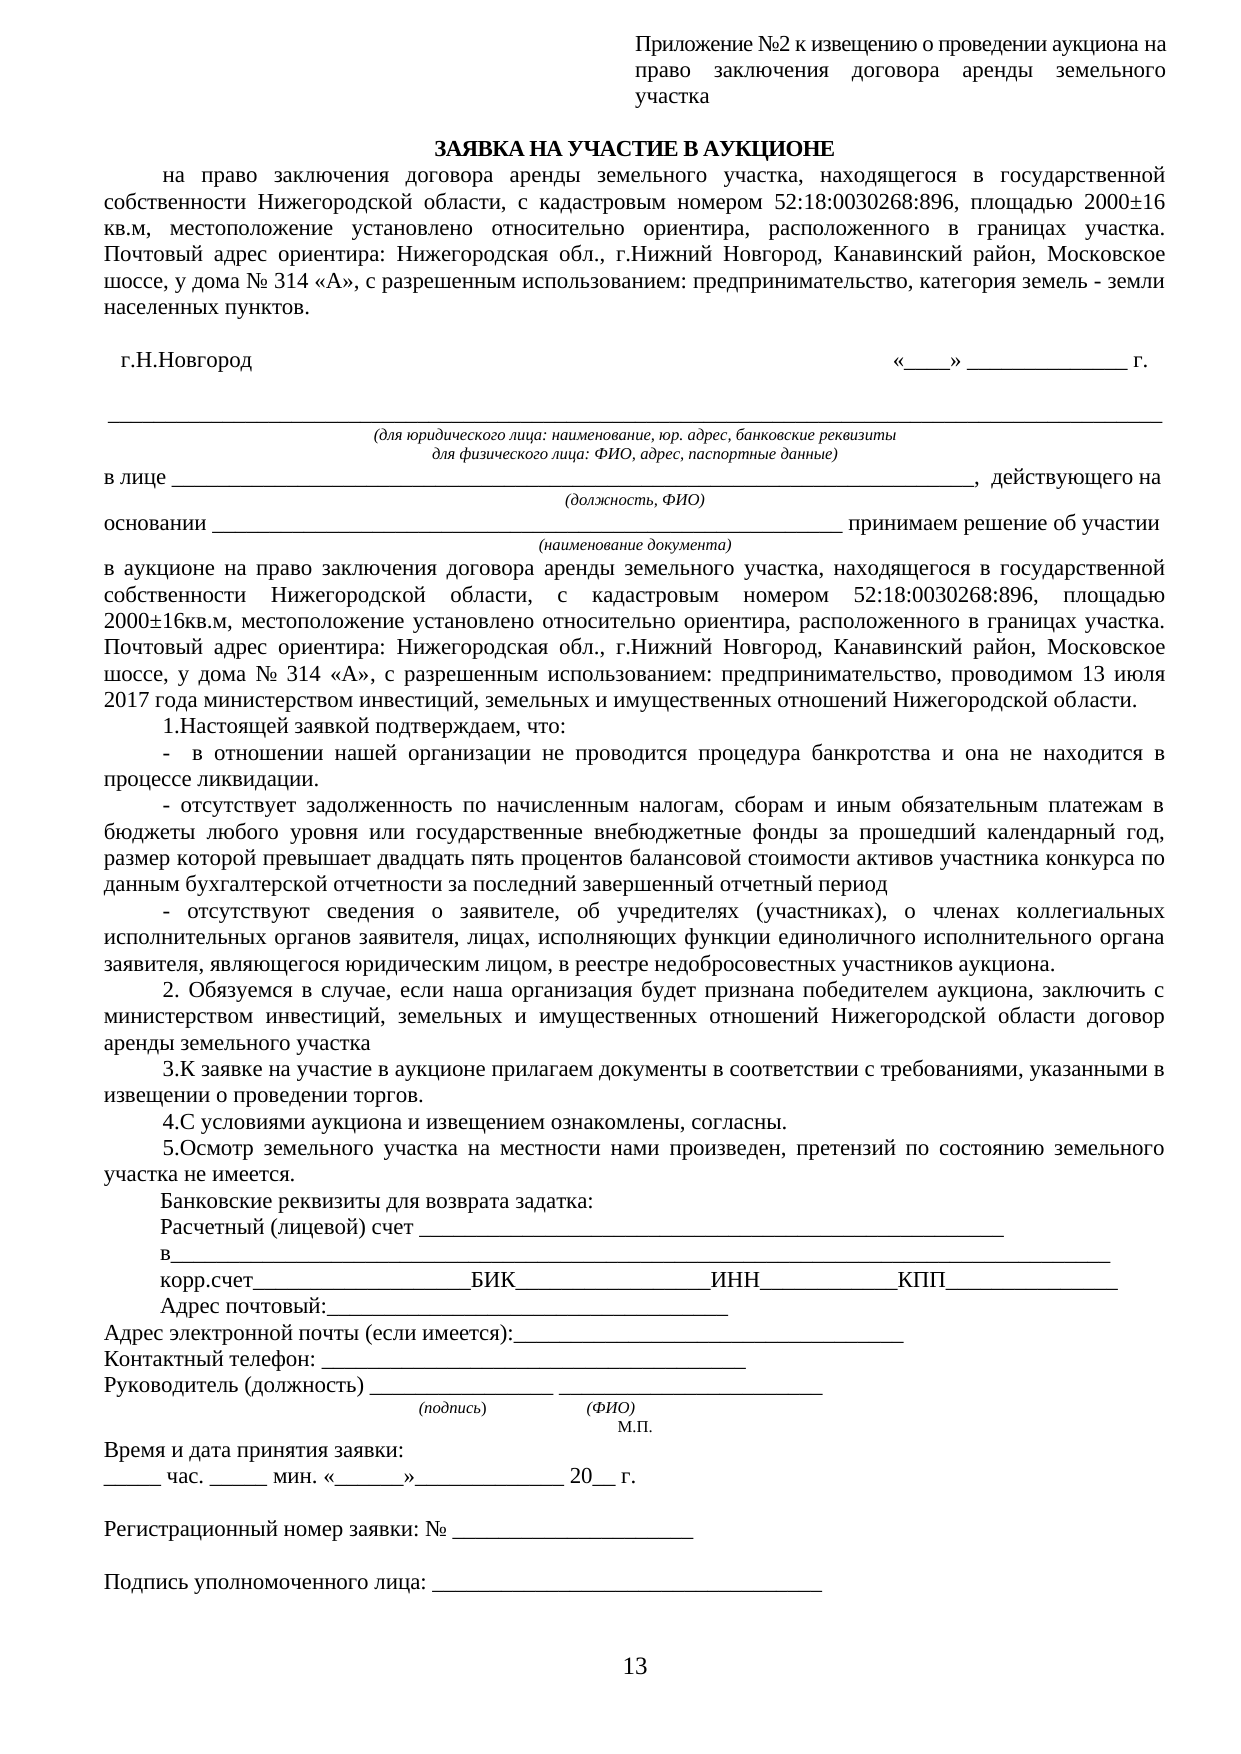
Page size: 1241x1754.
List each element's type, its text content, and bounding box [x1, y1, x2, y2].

text 5.Осмотр земельного участка на местности нами произведен, претензий по состоянию земельного участка не имеется. [103, 1134, 1167, 1187]
text ____________________________________________________________________________________________ [103, 398, 1167, 425]
text на право заключения договора аренды земельного участка, находящегося в государственной собственности Нижегородской области, с кадастровым номером 52:18:0030268:896, площадью 2000±16 кв.м, местоположение установлено относительно ориентира, расположенного в границах участка. Почтовый адрес ориентира: Нижегородская обл., г.Нижний Новгород, Канавинский район, Московское шоссе, у дома № 314 «А», с разрешенным использованием: предпринимательство, категория земель - земли населенных пунктов. [103, 161, 1167, 319]
text Подпись уполномоченного лица: __________________________________ [103, 1568, 1167, 1594]
text корр.счет___________________БИК_________________ИНН____________КПП_______________ [103, 1266, 1167, 1292]
text 3.К заявке на участие в аукционе прилагаем документы в соответствии с требованиями, указанными в извещении о проведении торгов. [103, 1055, 1167, 1108]
text в__________________________________________________________________________________ [103, 1239, 1167, 1266]
text - отсутствует задолженность по начисленным налогам, сборам и иным обязательным платежам в бюджеты любого уровня или государственные внебюджетные фонды за прошедший календарный год, размер которой превышает двадцать пять процентов балансовой стоимости активов участника конкурса по данным бухгалтерской отчетности за последний завершенный отчетный период [103, 791, 1167, 897]
text Адрес почтовый:___________________________________ [103, 1292, 1167, 1318]
text Время и дата принятия заявки: [103, 1436, 1167, 1462]
text 2. Обязуемся в случае, если наша организация будет признана победителем аукциона, заключить с министерством инвестиций, земельных и имущественных отношений Нижегородской области договор аренды земельного участка [103, 976, 1167, 1055]
text _____ час. _____ мин. «______»_____________ 20__ г. [103, 1462, 1167, 1489]
text Расчетный (лицевой) счет ___________________________________________________ [103, 1213, 1167, 1239]
text (для юридического лица: наименование, юр. адрес, банковские реквизиты [103, 425, 1167, 444]
text Регистрационный номер заявки: № _____________________ [103, 1515, 1167, 1541]
text (наименование документа) [103, 535, 1167, 554]
text Руководитель (должность) ________________ _______________________ [103, 1371, 1167, 1398]
text Приложение №2 к извещению о проведении аукциона на право заключения договора аренды земельного участка [635, 29, 1167, 109]
text в лице ______________________________________________________________________, действующего на [103, 463, 1167, 489]
text М.П. [103, 1417, 1167, 1436]
text (должность, ФИО) [103, 489, 1167, 509]
text - в отношении нашей организации не проводится процедура банкротства и она не находится в процессе ликвидации. [103, 739, 1167, 791]
text (подпись) (ФИО) [103, 1398, 1167, 1417]
text Адрес электронной почты (если имеется):__________________________________ [103, 1318, 1167, 1345]
text г.Н.Новгород «____» ______________ г. [103, 346, 1167, 372]
text ЗАЯВКА НА УЧАСТИЕ В АУКЦИОНЕ [103, 135, 1167, 161]
text в аукционе на право заключения договора аренды земельного участка, находящегося в государственной собственности Нижегородской области, с кадастровым номером 52:18:0030268:896, площадью 2000±16кв.м, местоположение установлено относительно ориентира, расположенного в границах участка. Почтовый адрес ориентира: Нижегородская обл., г.Нижний Новгород, Канавинский район, Московское шоссе, у дома № 314 «А», с разрешенным использованием: предпринимательство, проводимом 13 июля 2017 года министерством инвестиций, земельных и имущественных отношений Нижегородской области. [103, 554, 1167, 712]
text 4.С условиями аукциона и извещением ознакомлены, согласны. [103, 1108, 1167, 1134]
text - отсутствуют сведения о заявителе, об учредителях (участниках), о членах коллегиальных исполнительных органов заявителя, лицах, исполняющих функции единоличного исполнительного органа заявителя, являющегося юридическим лицом, в реестре недобросовестных участников аукциона. [103, 897, 1167, 976]
text для физического лица: ФИО, адрес, паспортные данные) [103, 444, 1167, 463]
text 1.Настоящей заявкой подтверждаем, что: [103, 712, 1167, 739]
text основании _______________________________________________________ принимаем решение об участии [103, 509, 1167, 535]
text Банковские реквизиты для возврата задатка: [103, 1187, 1167, 1213]
text Контактный телефон: _____________________________________ [103, 1345, 1167, 1371]
